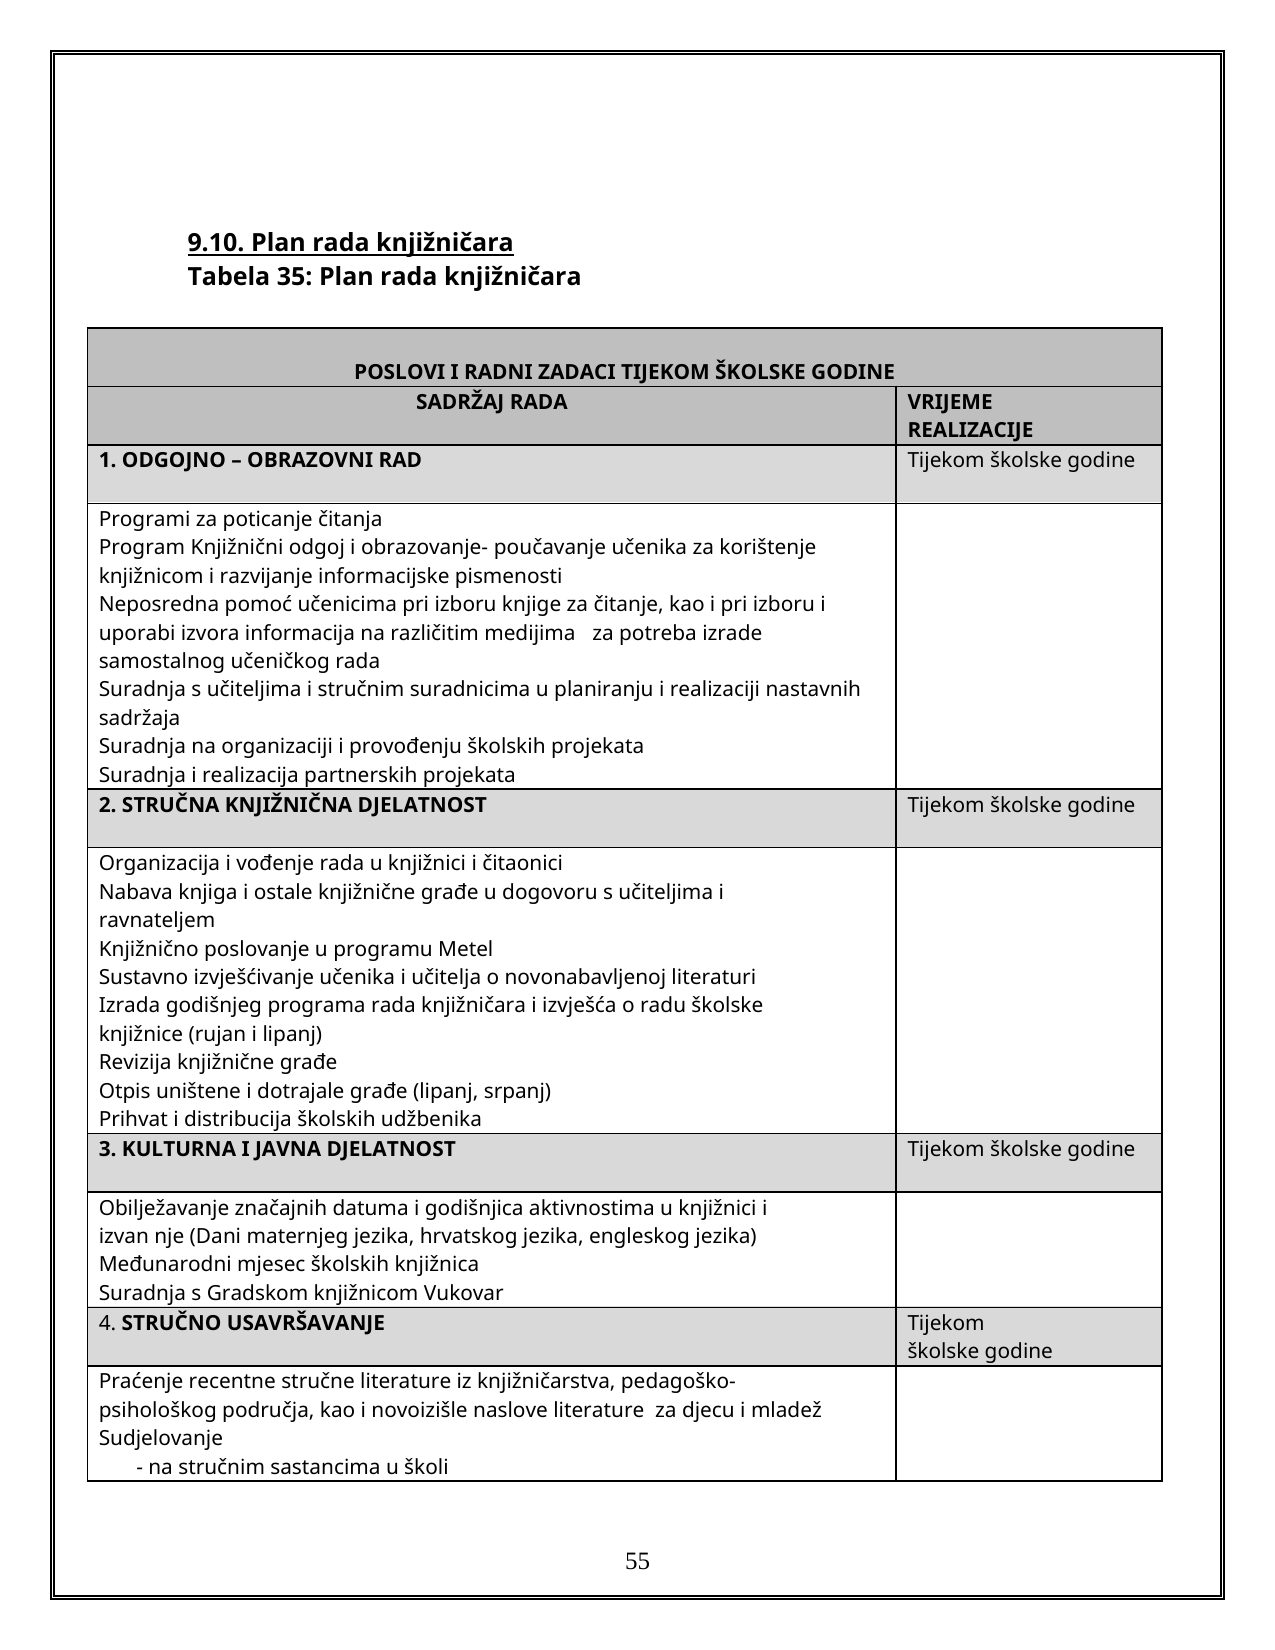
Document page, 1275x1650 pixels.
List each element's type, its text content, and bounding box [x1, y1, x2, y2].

text 9.10. Plan rada knjižničara [187, 225, 1088, 259]
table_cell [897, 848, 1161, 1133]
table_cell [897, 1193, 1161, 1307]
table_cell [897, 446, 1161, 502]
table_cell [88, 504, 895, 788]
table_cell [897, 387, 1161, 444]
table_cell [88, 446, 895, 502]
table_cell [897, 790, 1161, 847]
text Tabela 35: Plan rada knjižničara [187, 259, 1088, 293]
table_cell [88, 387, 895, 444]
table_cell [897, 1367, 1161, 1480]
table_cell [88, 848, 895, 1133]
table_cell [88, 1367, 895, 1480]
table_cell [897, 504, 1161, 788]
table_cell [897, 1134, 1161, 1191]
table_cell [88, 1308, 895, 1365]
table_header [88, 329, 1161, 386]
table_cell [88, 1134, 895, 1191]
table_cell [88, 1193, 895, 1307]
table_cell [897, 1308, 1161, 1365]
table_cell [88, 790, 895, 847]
